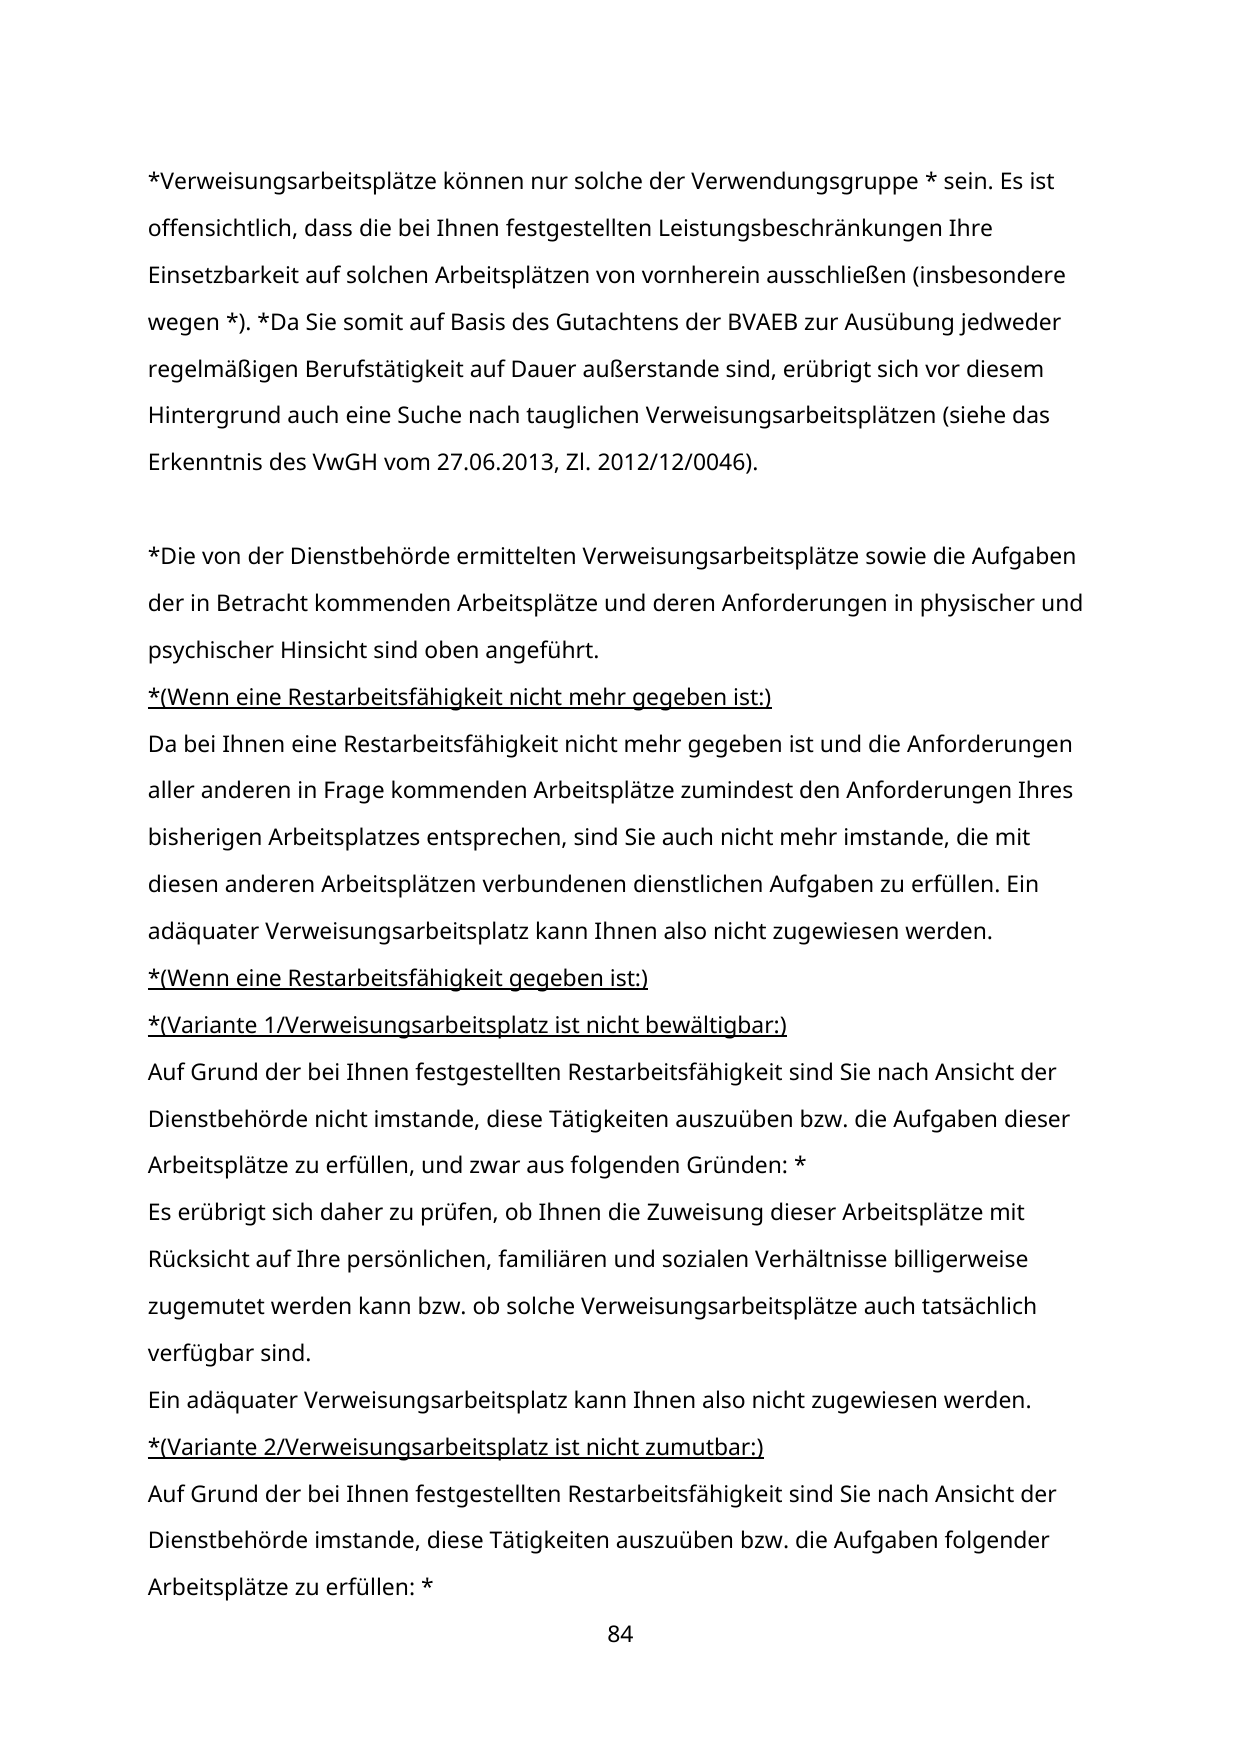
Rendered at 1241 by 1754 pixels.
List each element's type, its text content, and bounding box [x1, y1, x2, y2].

text Es erübrigt sich daher zu prüfen, ob Ihnen die Zuweisung dieser Arbeitsplätze mit Rücksicht auf Ihre persönlichen, familiären und sozialen Verhältnisse billigerweise zugemutet werden kann bzw. ob solche Verweisungsarbeitsplätze auch tatsächlich verfügbar sind. [148, 1196, 1092, 1368]
text *(Variante 1/Verweisungsarbeitsplatz ist nicht bewältigbar:) [148, 1009, 1092, 1040]
text *Verweisungsarbeitsplätze können nur solche der Verwendungsgruppe * sein. Es ist offensichtlich, dass die bei Ihnen festgestellten Leistungsbeschränkungen Ihre Einsetzbarkeit auf solchen Arbeitsplätzen von vornherein ausschließen (insbesondere wegen *). *Da Sie somit auf Basis des Gutachtens der BVAEB zur Ausübung jedweder regelmäßigen Berufstätigkeit auf Dauer außerstande sind, erübrigt sich vor diesem Hintergrund auch eine Suche nach tauglichen Verweisungsarbeitsplätzen (siehe das Erkenntnis des VwGH vom 27.06.2013, Zl. 2012/12/0046). [148, 165, 1092, 477]
text Auf Grund der bei Ihnen festgestellten Restarbeitsfähigkeit sind Sie nach Ansicht der Dienstbehörde nicht imstande, diese Tätigkeiten auszuüben bzw. die Aufgaben dieser Arbeitsplätze zu erfüllen, und zwar aus folgenden Gründen: * [148, 1056, 1092, 1181]
text Ein adäquater Verweisungsarbeitsplatz kann Ihnen also nicht zugewiesen werden. [148, 1384, 1092, 1415]
text *(Wenn eine Restarbeitsfähigkeit gegeben ist:) [148, 962, 1092, 993]
text Da bei Ihnen eine Restarbeitsfähigkeit nicht mehr gegeben ist und die Anforderungen aller anderen in Frage kommenden Arbeitsplätze zumindest den Anforderungen Ihres bisherigen Arbeitsplatzes entsprechen, sind Sie auch nicht mehr imstande, die mit diesen anderen Arbeitsplätzen verbundenen dienstlichen Aufgaben zu erfüllen. Ein adäquater Verweisungsarbeitsplatz kann Ihnen also nicht zugewiesen werden. [148, 727, 1092, 946]
text *(Variante 2/Verweisungsarbeitsplatz ist nicht zumutbar:) [148, 1431, 1092, 1462]
text *Die von der Dienstbehörde ermittelten Verweisungsarbeitsplätze sowie die Aufgaben der in Betracht kommenden Arbeitsplätze und deren Anforderungen in physischer und psychischer Hinsicht sind oben angeführt. [148, 540, 1092, 665]
text *(Wenn eine Restarbeitsfähigkeit nicht mehr gegeben ist:) [148, 681, 1092, 712]
